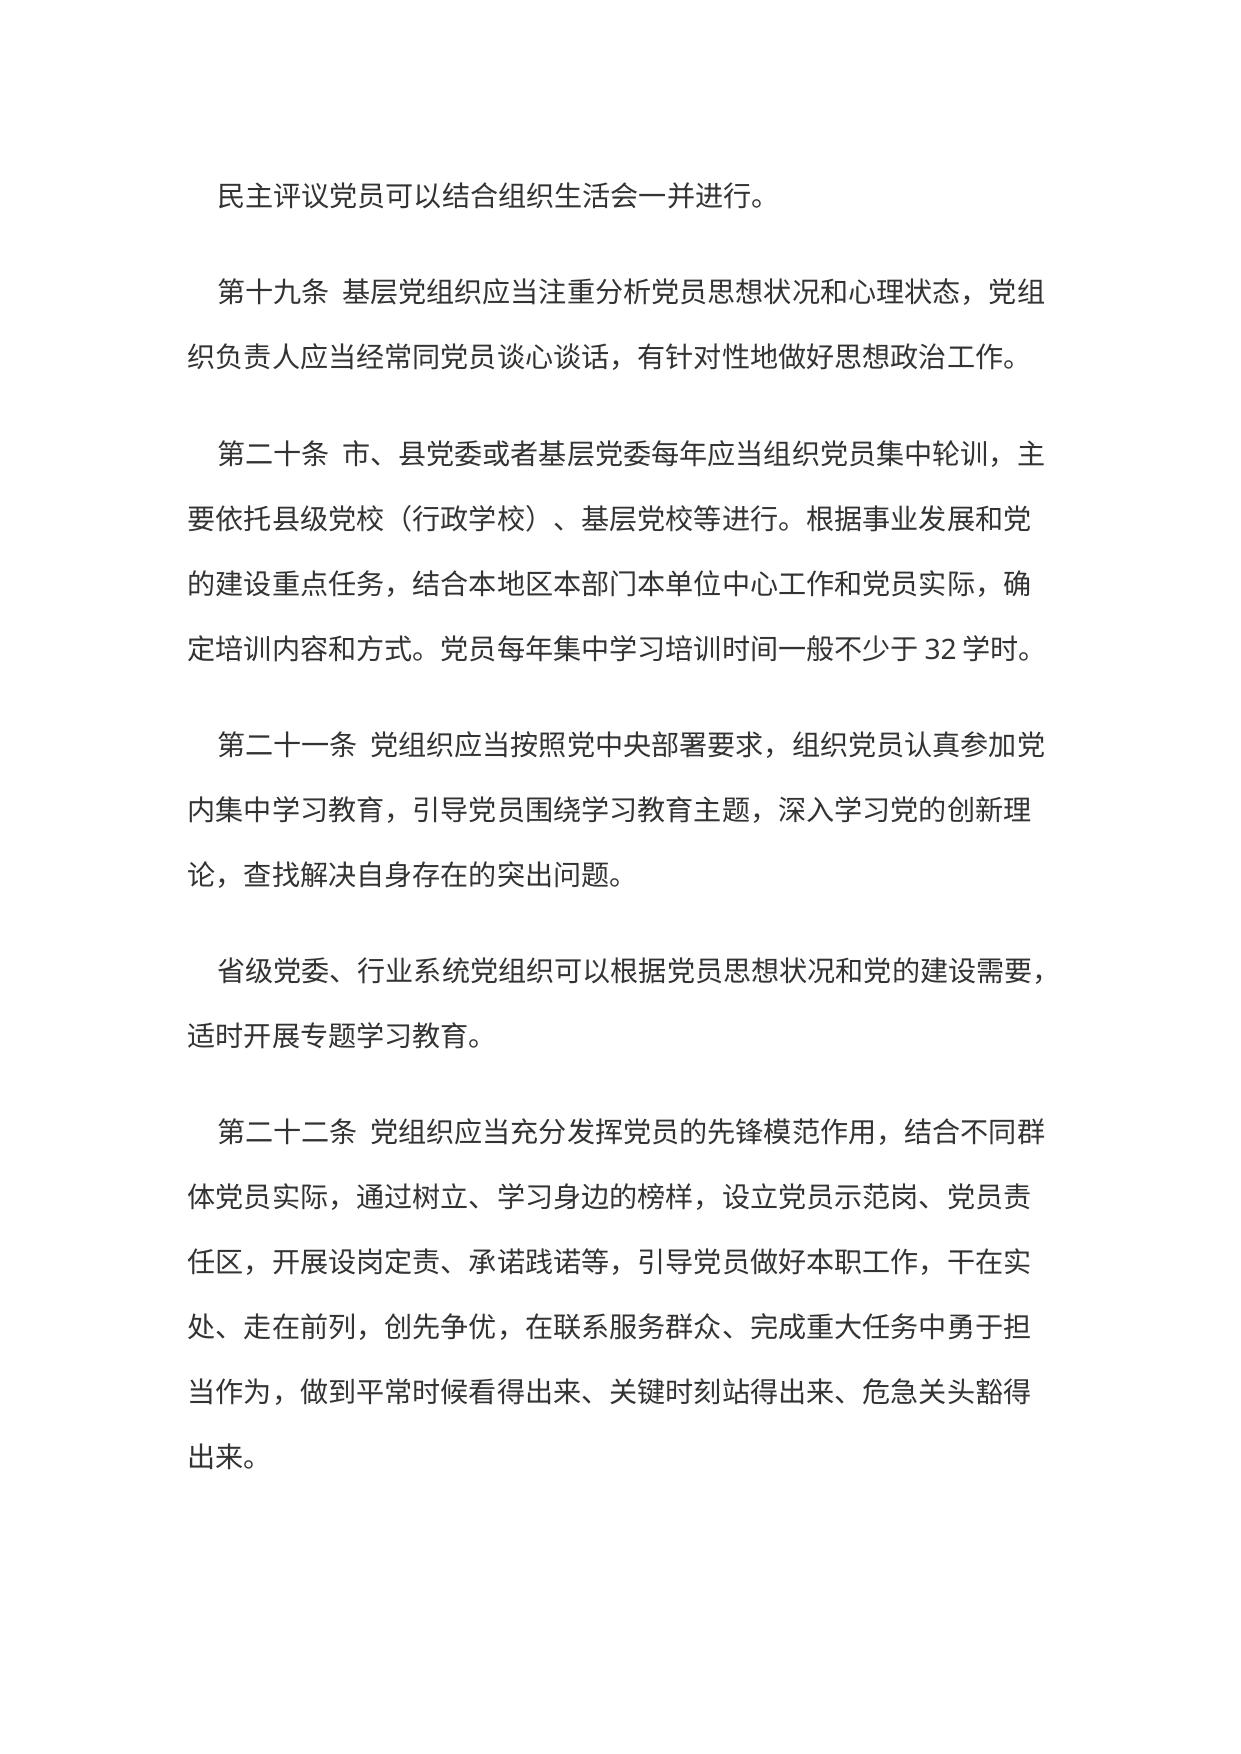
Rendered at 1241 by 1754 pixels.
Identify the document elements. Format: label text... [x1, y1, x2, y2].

text 省级党委、行业系统党组织可以根据党员思想状况和党的建设需要，适时开展专题学习教育。 [187, 937, 1053, 1067]
text 民主评议党员可以结合组织生活会一并进行。 [187, 162, 1053, 227]
text 第十九条 基层党组织应当注重分析党员思想状况和心理状态，党组织负责人应当经常同党员谈心谈话，有针对性地做好思想政治工作。 [187, 258, 1053, 388]
text 第二十二条 党组织应当充分发挥党员的先锋模范作用，结合不同群体党员实际，通过树立、学习身边的榜样，设立党员示范岗、党员责任区，开展设岗定责、承诺践诺等，引导党员做好本职工作，干在实处、走在前列，创先争优，在联系服务群众、完成重大任务中勇于担当作为，做到平常时候看得出来、关键时刻站得出来、危急关头豁得出来。 [187, 1098, 1053, 1488]
text 第二十一条 党组织应当按照党中央部署要求，组织党员认真参加党内集中学习教育，引导党员围绕学习教育主题，深入学习党的创新理论，查找解决自身存在的突出问题。 [187, 711, 1053, 906]
text 第二十条 市、县党委或者基层党委每年应当组织党员集中轮训，主要依托县级党校（行政学校）、基层党校等进行。根据事业发展和党的建设重点任务，结合本地区本部门本单位中心工作和党员实际，确定培训内容和方式。党员每年集中学习培训时间一般不少于32学时。 [187, 419, 1053, 679]
